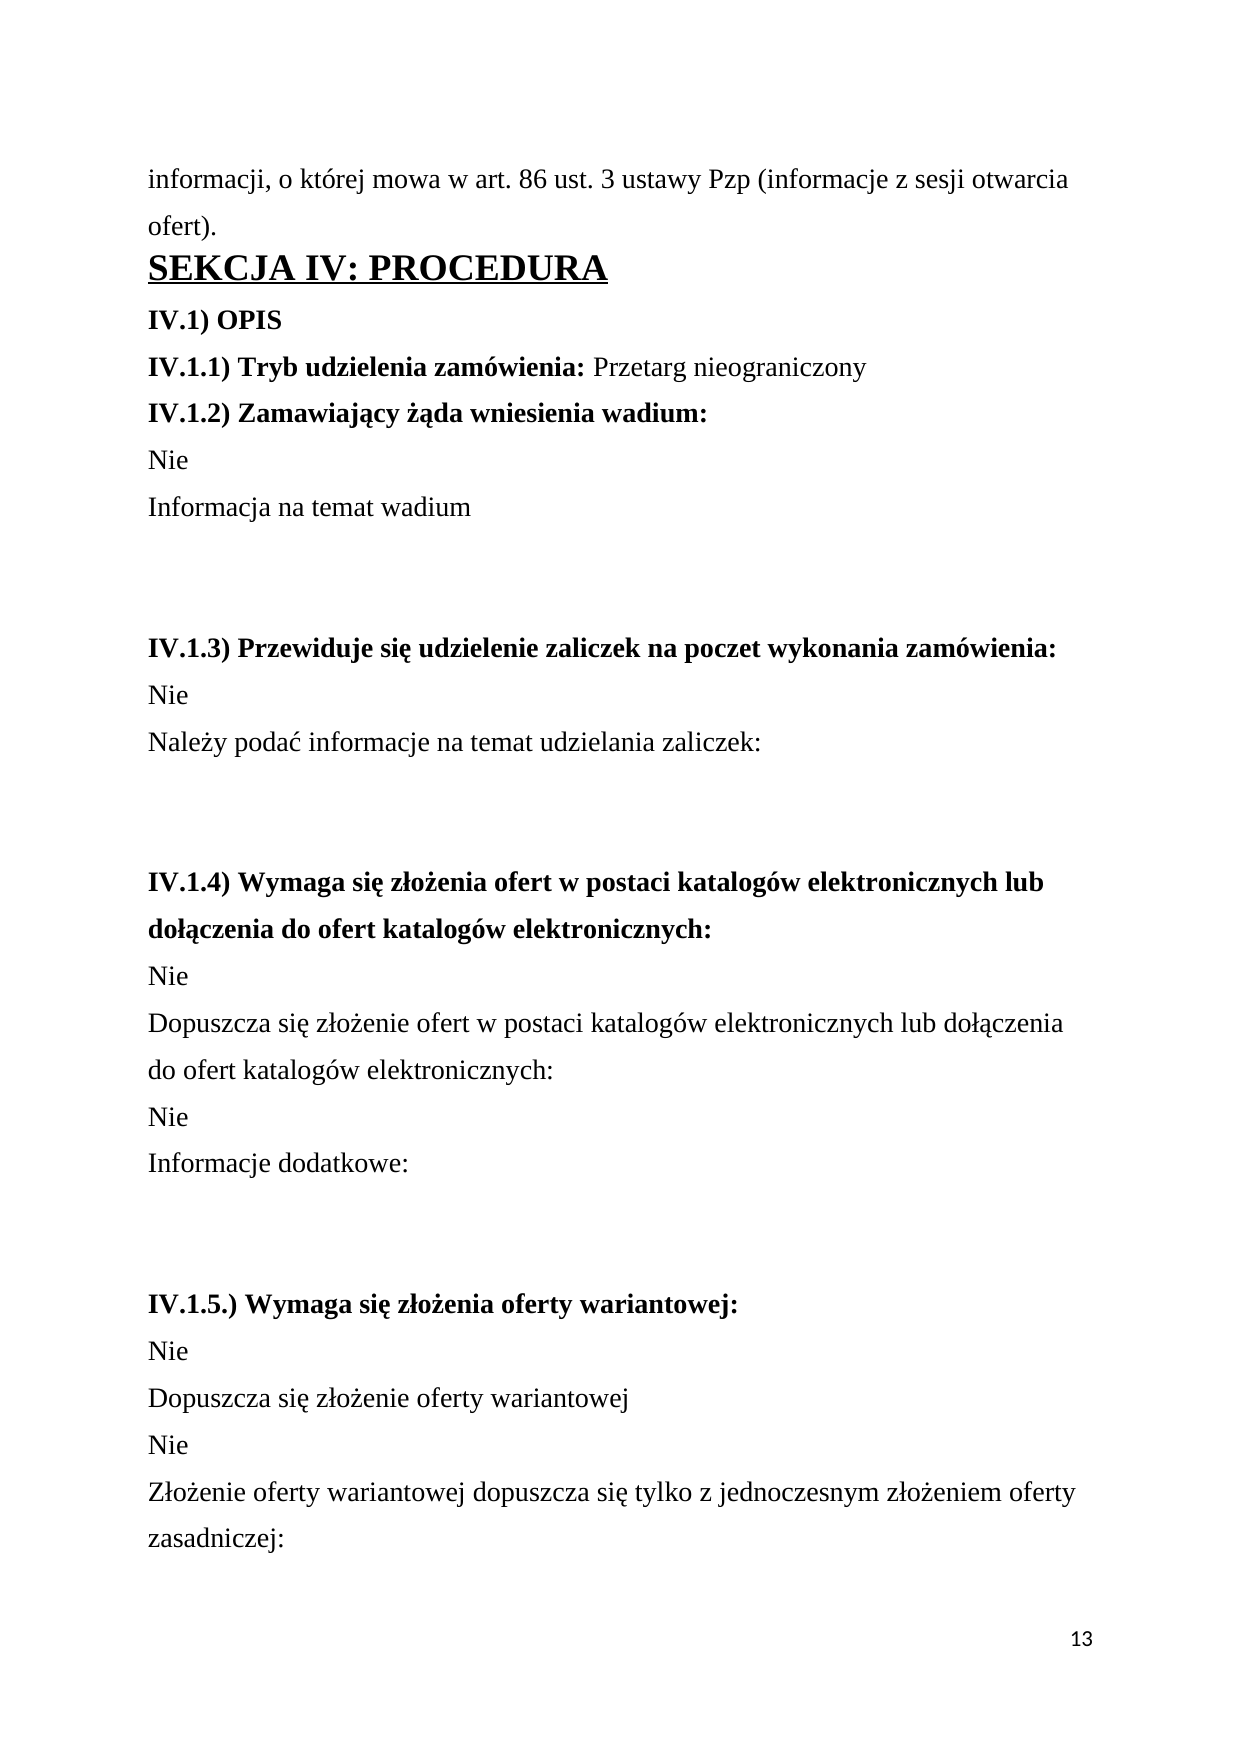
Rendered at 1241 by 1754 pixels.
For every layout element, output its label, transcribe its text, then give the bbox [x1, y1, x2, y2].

text IV.1.3) Przewiduje się udzielenie zaliczek na poczet wykonania zamówienia: [148, 569, 1093, 663]
text IV.1) OPIS IV.1.1) Tryb udzielenia zamówienia: Przetarg nieograniczony IV.1.2) Zamawiający żąda wniesienia wadium: [148, 288, 1093, 429]
text IV.1.4) Wymaga się złożenia ofert w postaci katalogów elektronicznych lub dołączenia do ofert katalogów elektronicznych: [148, 804, 1093, 944]
text IV.1.5.) Wymaga się złożenia oferty wariantowej: [148, 1226, 1093, 1319]
text Nie Dopuszcza się złożenie oferty wariantowej Nie Złożenie oferty wariantowej dopuszcza się tylko z jednoczesnym złożeniem oferty zasadniczej: [148, 1319, 1093, 1601]
text Nie Informacja na temat wadium [148, 429, 1093, 569]
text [148, 148, 1093, 241]
text SEKCJA IV: PROCEDURA [148, 241, 1093, 288]
text Nie Dopuszcza się złożenie ofert w postaci katalogów elektronicznych lub dołączenia do ofert katalogów elektronicznych: Nie Informacje dodatkowe: [148, 944, 1093, 1226]
text Nie Należy podać informacje na temat udzielania zaliczek: [148, 663, 1093, 804]
